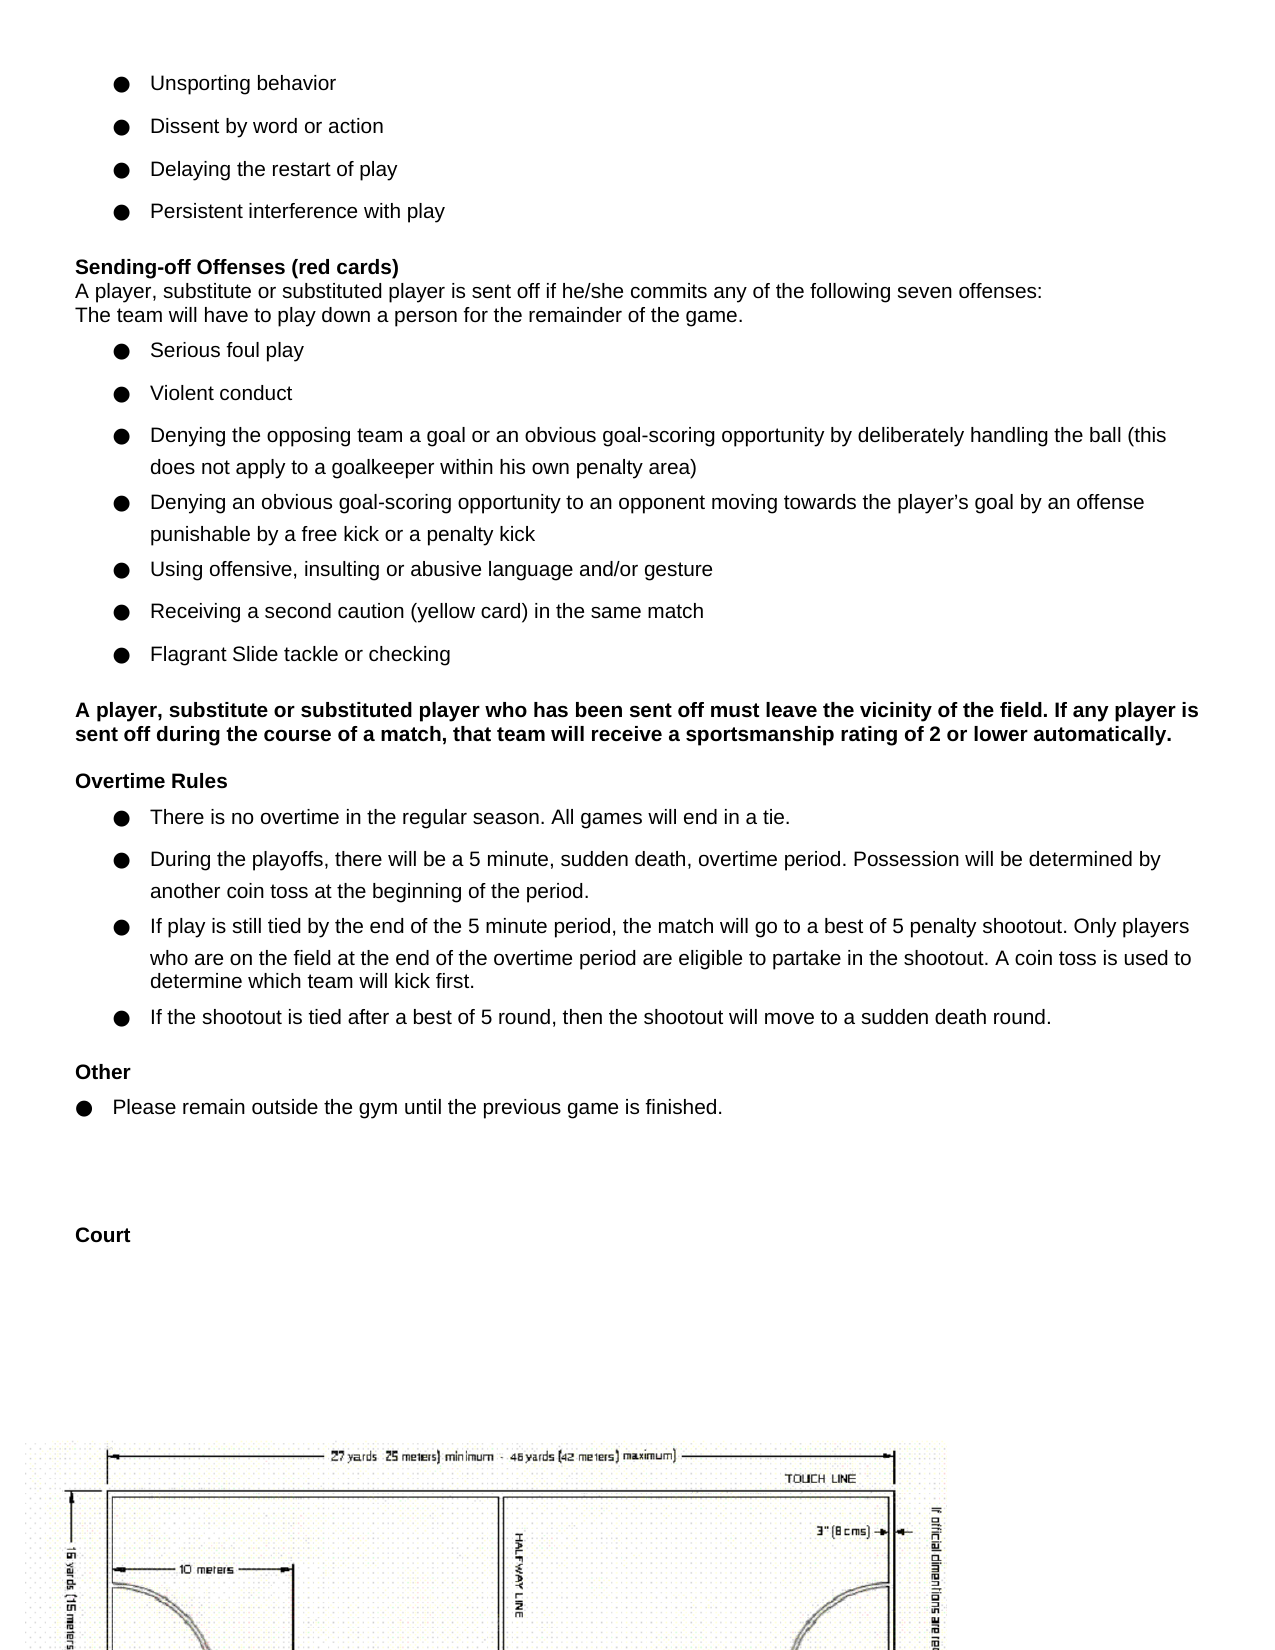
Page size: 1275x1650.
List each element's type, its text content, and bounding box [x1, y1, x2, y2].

list During the playoffs, there will be a 5 minute, sudden death, overtime period. Possession will be determined by another coin toss at the beginning of the period. [112, 836, 1200, 903]
list Dissent by word or action [112, 103, 1200, 145]
text Court [75, 1222, 1200, 1246]
text The team will have to play down a person for the remainder of the game. [75, 303, 1200, 327]
list If play is still tied by the end of the 5 minute period, the match will go to a best of 5 penalty shootout. Only players who are on the field at the end of the overtime period are eligible to partake in the shootout. A coin toss is used to determine which team will kick first. [112, 903, 1200, 993]
text A player, substitute or substituted player is sent off if he/she commits any of the following seven offenses: [75, 279, 1200, 303]
text Sending-off Offenses (red cards) [75, 255, 1200, 279]
text A player, substitute or substituted player who has been sent off must leave the vicinity of the field. If any player is sent off during the course of a match, that team will receive a sportsmanship rating of 2 or lower automatically. [75, 697, 1200, 745]
list Flagrant Slide tackle or checking [112, 631, 1200, 673]
list Serious foul play [112, 327, 1200, 369]
list If the shootout is tied after a best of 5 round, then the shootout will move to a sudden death round. [112, 993, 1200, 1036]
list Unsporting behavior [112, 60, 1200, 103]
list Delaying the restart of play [112, 145, 1200, 188]
list Denying an obvious goal-scoring opportunity to an opponent moving towards the player’s goal by an offense punishable by a free kick or a penalty kick [112, 479, 1200, 545]
list Please remain outside the gym until the previous game is finished. [75, 1084, 1200, 1127]
list There is no overtime in the regular season. All games will end in a tie. [112, 793, 1200, 836]
list Persistent interference with play [112, 188, 1200, 231]
list Violent conduct [112, 369, 1200, 412]
list Using offensive, insulting or abusive language and/or gesture [112, 545, 1200, 588]
list Denying the opposing team a goal or an obvious goal-scoring opportunity by deliberately handling the ball (this does not apply to a goalkeeper within his own penalty area) [112, 412, 1200, 479]
text Overtime Rules [75, 769, 1200, 793]
list Receiving a second caution (yellow card) in the same match [112, 588, 1200, 631]
text Other [75, 1060, 1200, 1084]
picture [26, 1441, 946, 1650]
